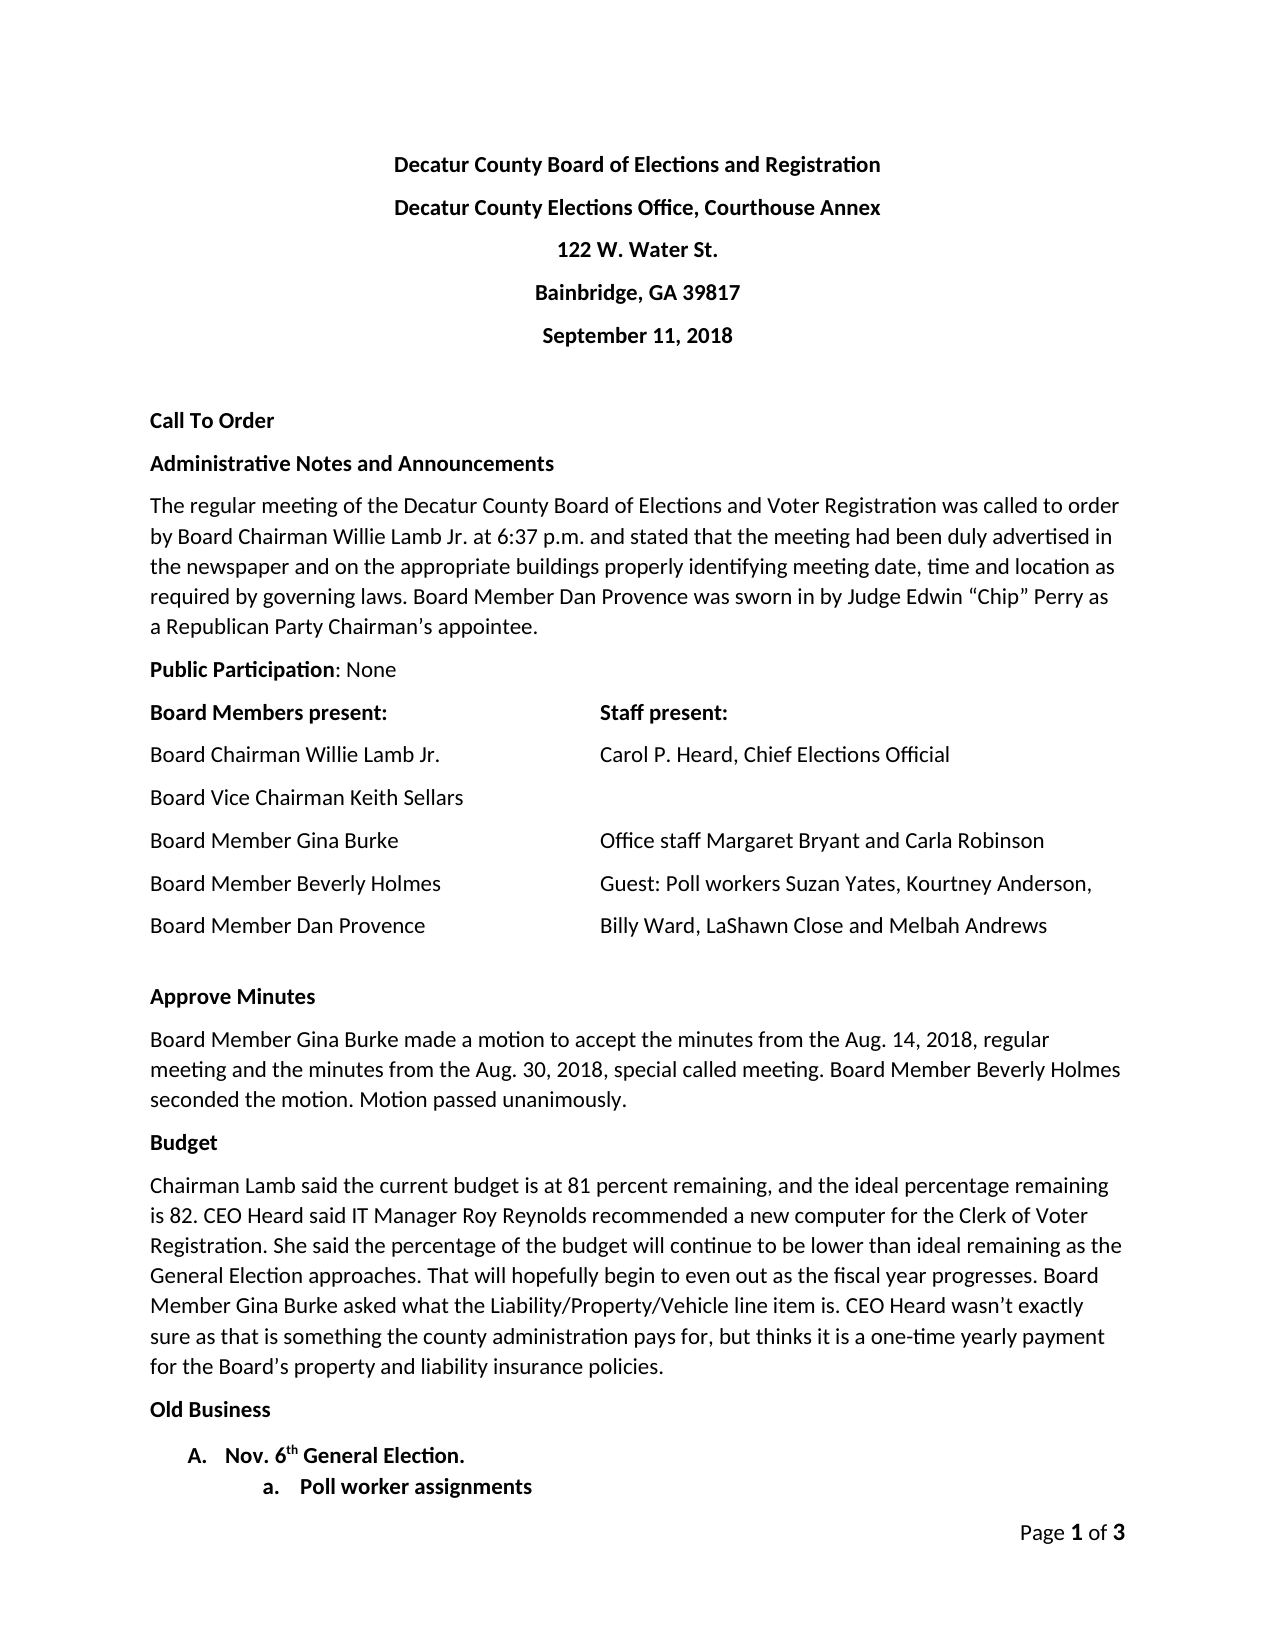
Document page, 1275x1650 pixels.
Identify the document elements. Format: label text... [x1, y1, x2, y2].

text Administrative Notes and Announcements [150, 449, 1125, 477]
text Approve Minutes [150, 982, 1125, 1010]
text Public Participation: None [150, 655, 1125, 683]
text Board Member Dan Provence Billy Ward, LaShawn Close and Melbah Andrews [150, 911, 1125, 939]
text Board Chairman Willie Lamb Jr. Carol P. Heard, Chief Elections Official [150, 741, 1125, 769]
text Board Vice Chairman Keith Sellars [150, 783, 1125, 811]
list Nov. 6th General Election. [187, 1442, 1125, 1469]
text The regular meeting of the Decatur County Board of Elections and Voter Registration was called to order by Board Chairman Willie Lamb Jr. at 6:37 p.m. and stated that the meeting had been duly advertised in the newspaper and on the appropriate buildings properly identifying meeting date, time and location as required by governing laws. Board Member Dan Provence was sworn in by Judge Edwin “Chip” Perry as a Republican Party Chairman’s appointee. [150, 492, 1125, 641]
text Chairman Lamb said the current budget is at 81 percent remaining, and the ideal percentage remaining is 82. CEO Heard said IT Manager Roy Reynolds recommended a new computer for the Clerk of Voter Registration. She said the percentage of the budget will continue to be lower than ideal remaining as the General Election approaches. That will hopefully begin to even out as the fiscal year progresses. Board Member Gina Burke asked what the Liability/Property/Vehicle line item is. CEO Heard wasn’t exactly sure as that is something the county administration pays for, but thinks it is a one-time yearly payment for the Board’s property and liability insurance policies. [150, 1171, 1125, 1380]
text Old Business [150, 1395, 1125, 1423]
text Budget [150, 1128, 1125, 1156]
list Poll worker assignments [262, 1472, 1125, 1500]
text Board Member Gina Burke Office staff Margaret Bryant and Carla Robinson [150, 826, 1125, 854]
text Board Member Gina Burke made a motion to accept the minutes from the Aug. 14, 2018, regular meeting and the minutes from the Aug. 30, 2018, special called meeting. Board Member Beverly Holmes seconded the motion. Motion passed unanimously. [150, 1025, 1125, 1113]
text Call To Order [150, 406, 1125, 434]
text Board Member Beverly Holmes Guest: Poll workers Suzan Yates, Kourtney Anderson, [150, 869, 1125, 897]
text Decatur County Board of Elections and Registration [150, 150, 1125, 178]
text Board Members present: Staff present: [150, 698, 1125, 726]
text Decatur County Elections Office, Courthouse Annex [150, 193, 1125, 221]
text Bainbridge, GA 39817 [150, 278, 1125, 306]
text 122 W. Water St. [150, 235, 1125, 263]
text September 11, 2018 [150, 321, 1125, 349]
